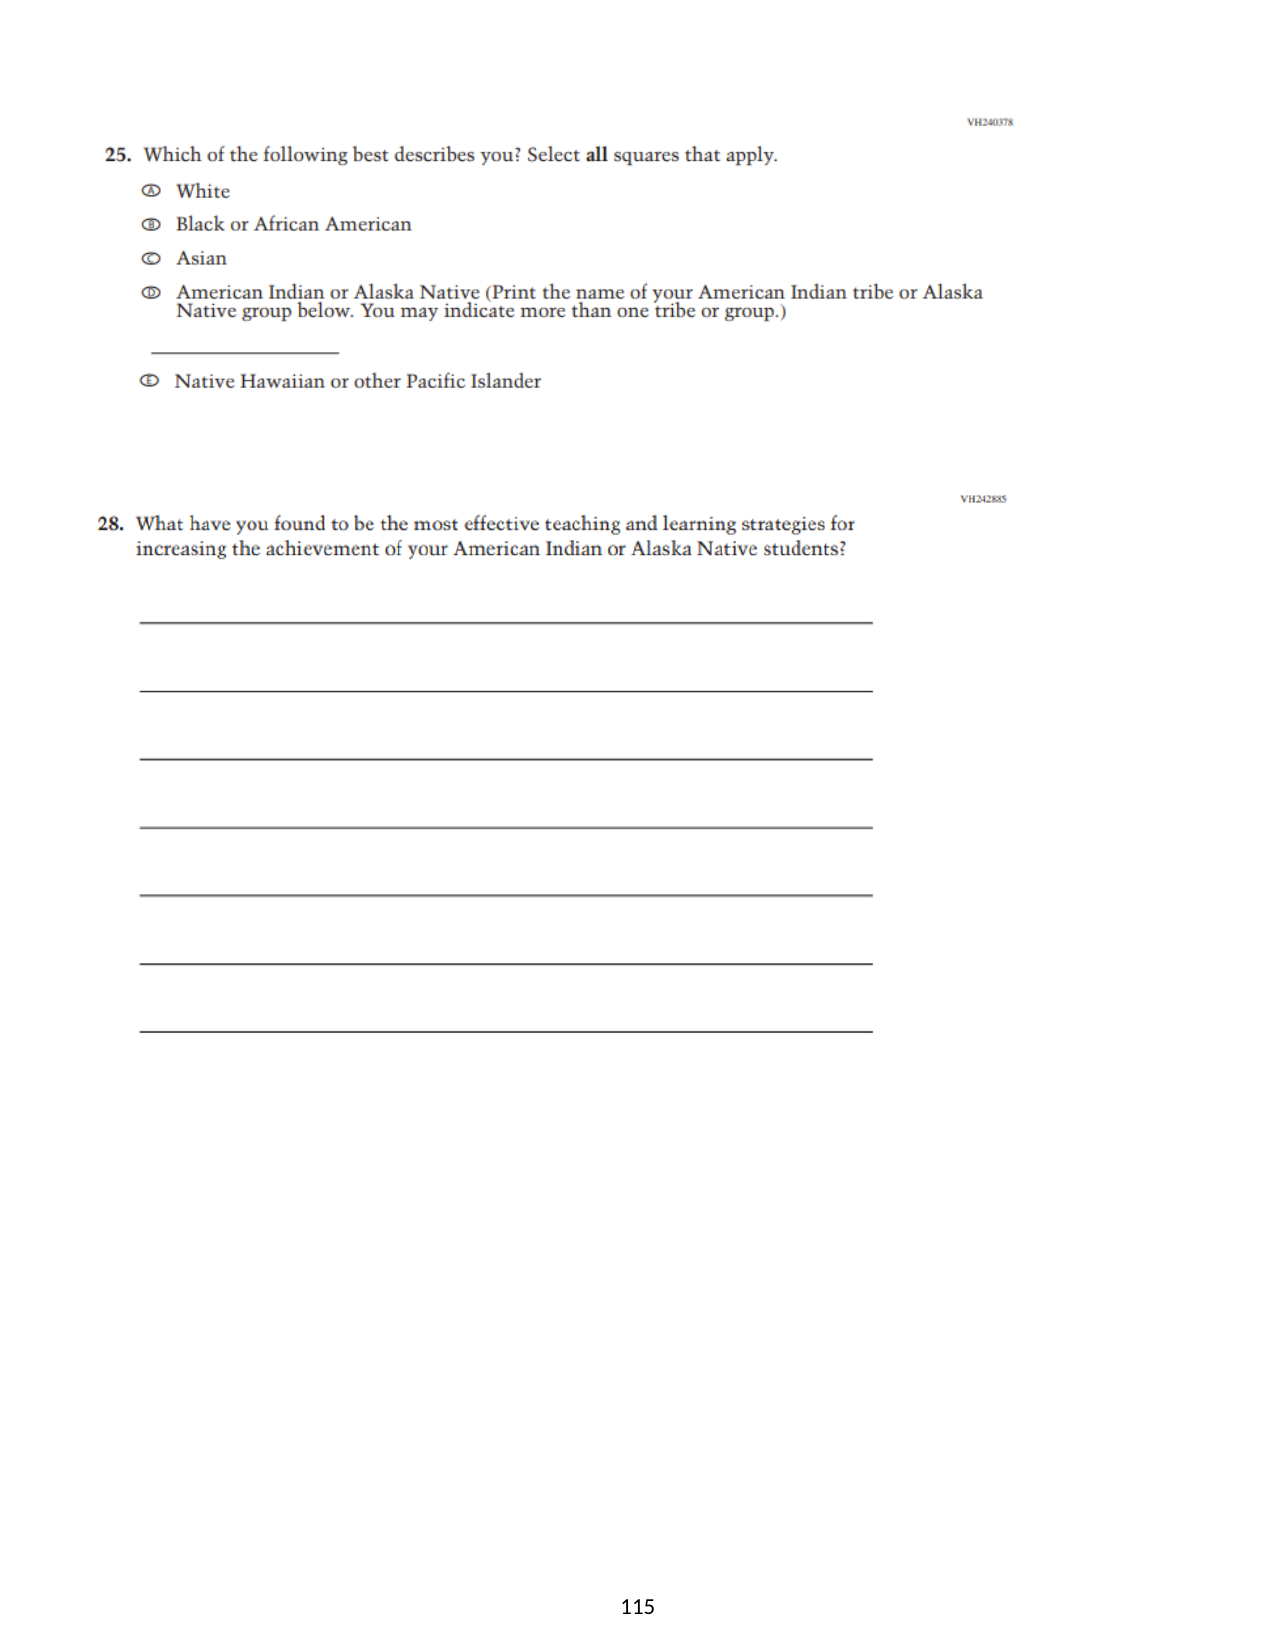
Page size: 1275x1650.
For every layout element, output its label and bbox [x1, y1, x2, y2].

picture [90, 84, 1067, 456]
picture [90, 480, 1015, 1042]
